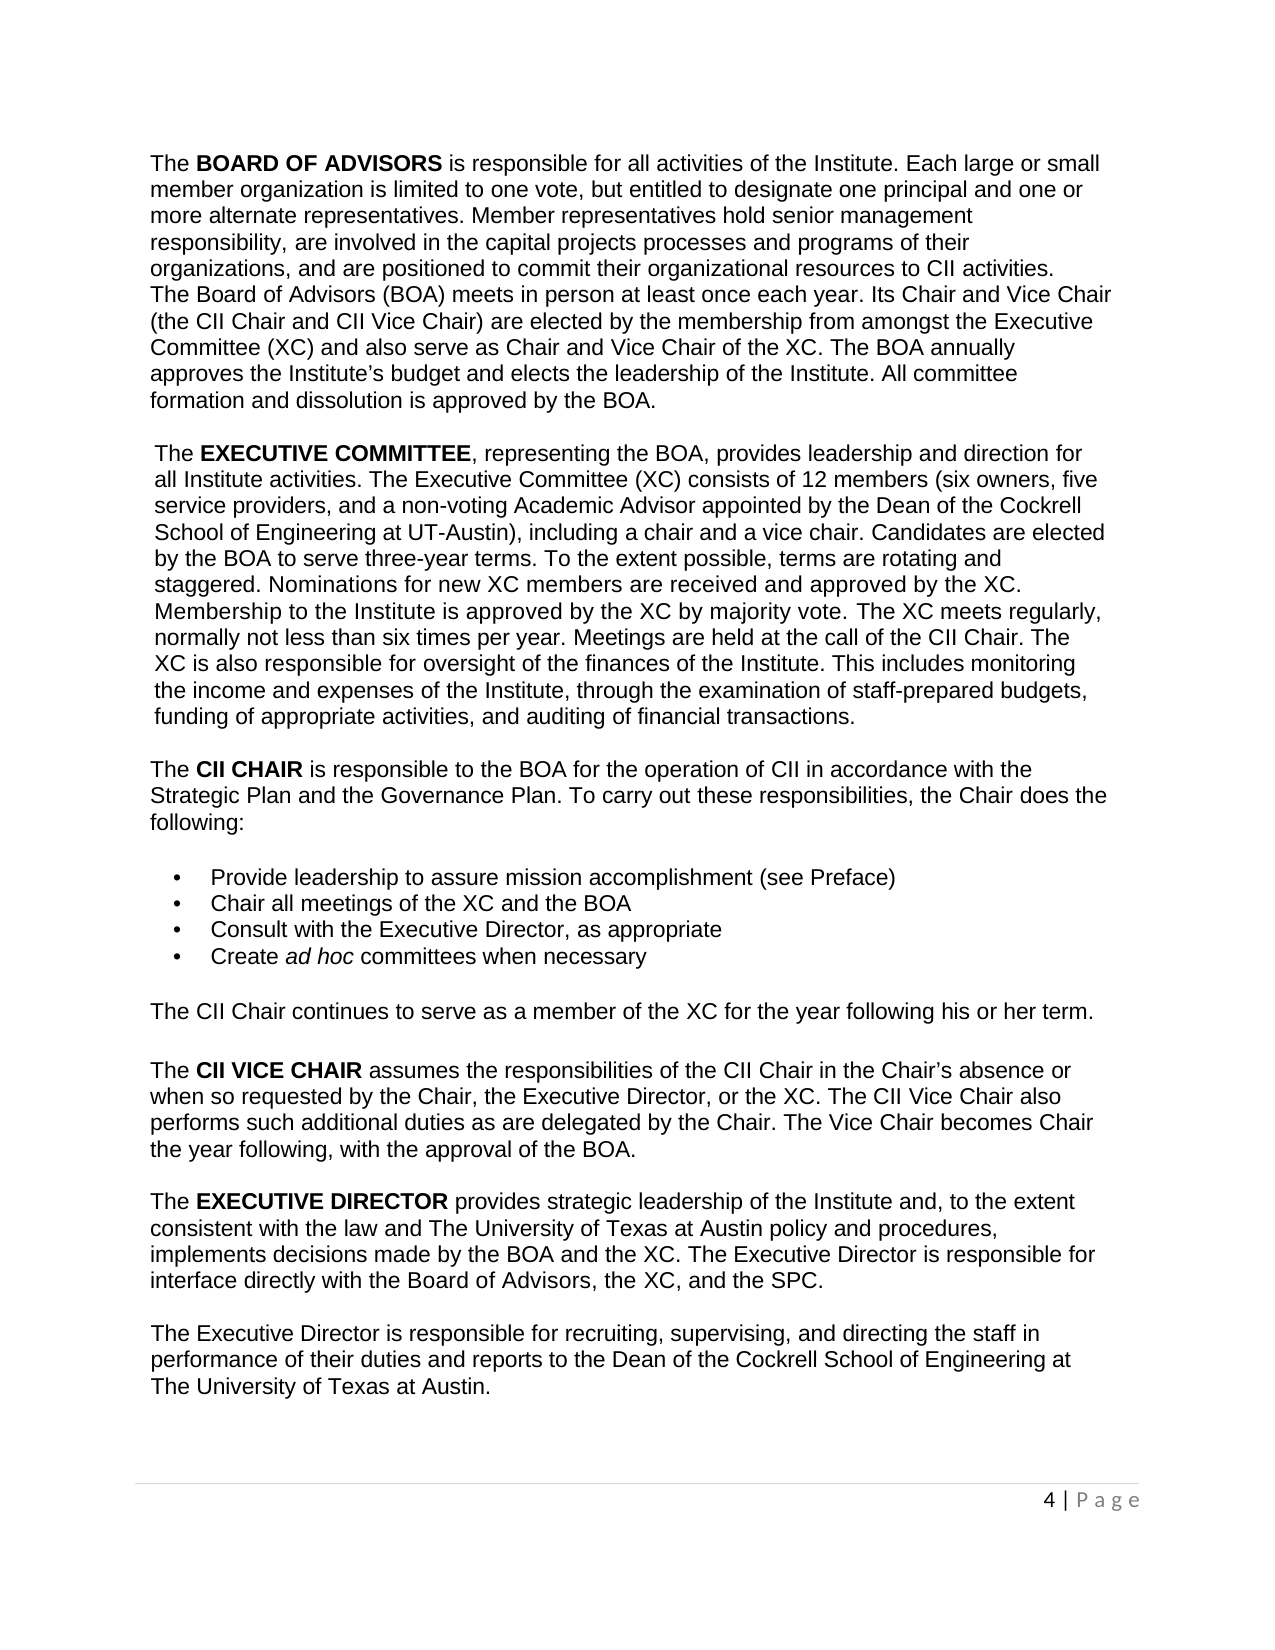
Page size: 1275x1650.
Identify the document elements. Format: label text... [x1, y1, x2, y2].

text The EXECUTIVE DIRECTOR provides strategic leadership of the Institute and, to the extent consistent with the law and The University of Texas at Austin policy and procedures, implements decisions made by the BOA and the XC. The Executive Director is responsible for interface directly with the Board of Advisors, the XC, and the SPC. [150, 1188, 1113, 1294]
list Create ad hoc committees when necessary [173, 943, 1123, 969]
list Provide leadership to assure mission accomplishment (see Preface) [173, 864, 1139, 890]
text The EXECUTIVE COMMITTEE, representing the BOA, provides leadership and direction for all Institute activities. The Executive Committee (XC) consists of 12 members (six owners, five service providers, and a non-voting Academic Advisor appointed by the Dean of the Cockrell School of Engineering at UT-Austin), including a chair and a vice chair. Candidates are elected by the BOA to serve three-year terms. To the extent possible, terms are rotating and staggered. Nominations for new XC members are received and approved by the XC. Membership to the Institute is approved by the XC by majority vote. The XC meets regularly, normally not less than six times per year. Meetings are held at the call of the CII Chair. The XC is also responsible for oversight of the finances of the Institute. This includes monitoring the income and expenses of the Institute, through the examination of staff-prepared budgets, funding of appropriate activities, and auditing of financial transactions. [154, 439, 1107, 729]
text The Executive Director is responsible for recruiting, supervising, and directing the staff in performance of their duties and reports to the Dean of the Cockrell School of Engineering at The University of Texas at Austin. [150, 1320, 1114, 1399]
list Chair all meetings of the XC and the BOA [173, 890, 1139, 917]
text The CII VICE CHAIR assumes the responsibilities of the CII Chair in the Chair’s absence or when so requested by the Chair, the Executive Director, or the XC. The CII Vice Chair also performs such additional duties as are delegated by the Chair. The Vice Chair becomes Chair the year following, with the approval of the BOA. [150, 1057, 1113, 1162]
text The CII Chair continues to serve as a member of the XC for the year following his or her term. [150, 998, 1139, 1024]
text The BOARD OF ADVISORS is responsible for all activities of the Institute. Each large or small member organization is limited to one vote, but entitled to designate one principal and one or more alternate representatives. Member representatives hold senior management responsibility, are involved in the capital projects processes and programs of their organizations, and are positioned to commit their organizational resources to CII activities. The Board of Advisors (BOA) meets in person at least once each year. Its Chair and Vice Chair (the CII Chair and CII Vice Chair) are elected by the membership from amongst the Executive Committee (XC) and also serve as Chair and Vice Chair of the XC. The BOA annually approves the Institute’s budget and elects the leadership of the Institute. All committee formation and dissolution is approved by the BOA. [150, 149, 1113, 413]
list Consult with the Executive Director, as appropriate [173, 917, 1139, 943]
text The CII CHAIR is responsible to the BOA for the operation of CII in accordance with the Strategic Plan and the Governance Plan. To carry out these responsibilities, the Chair does the following: [150, 756, 1113, 835]
